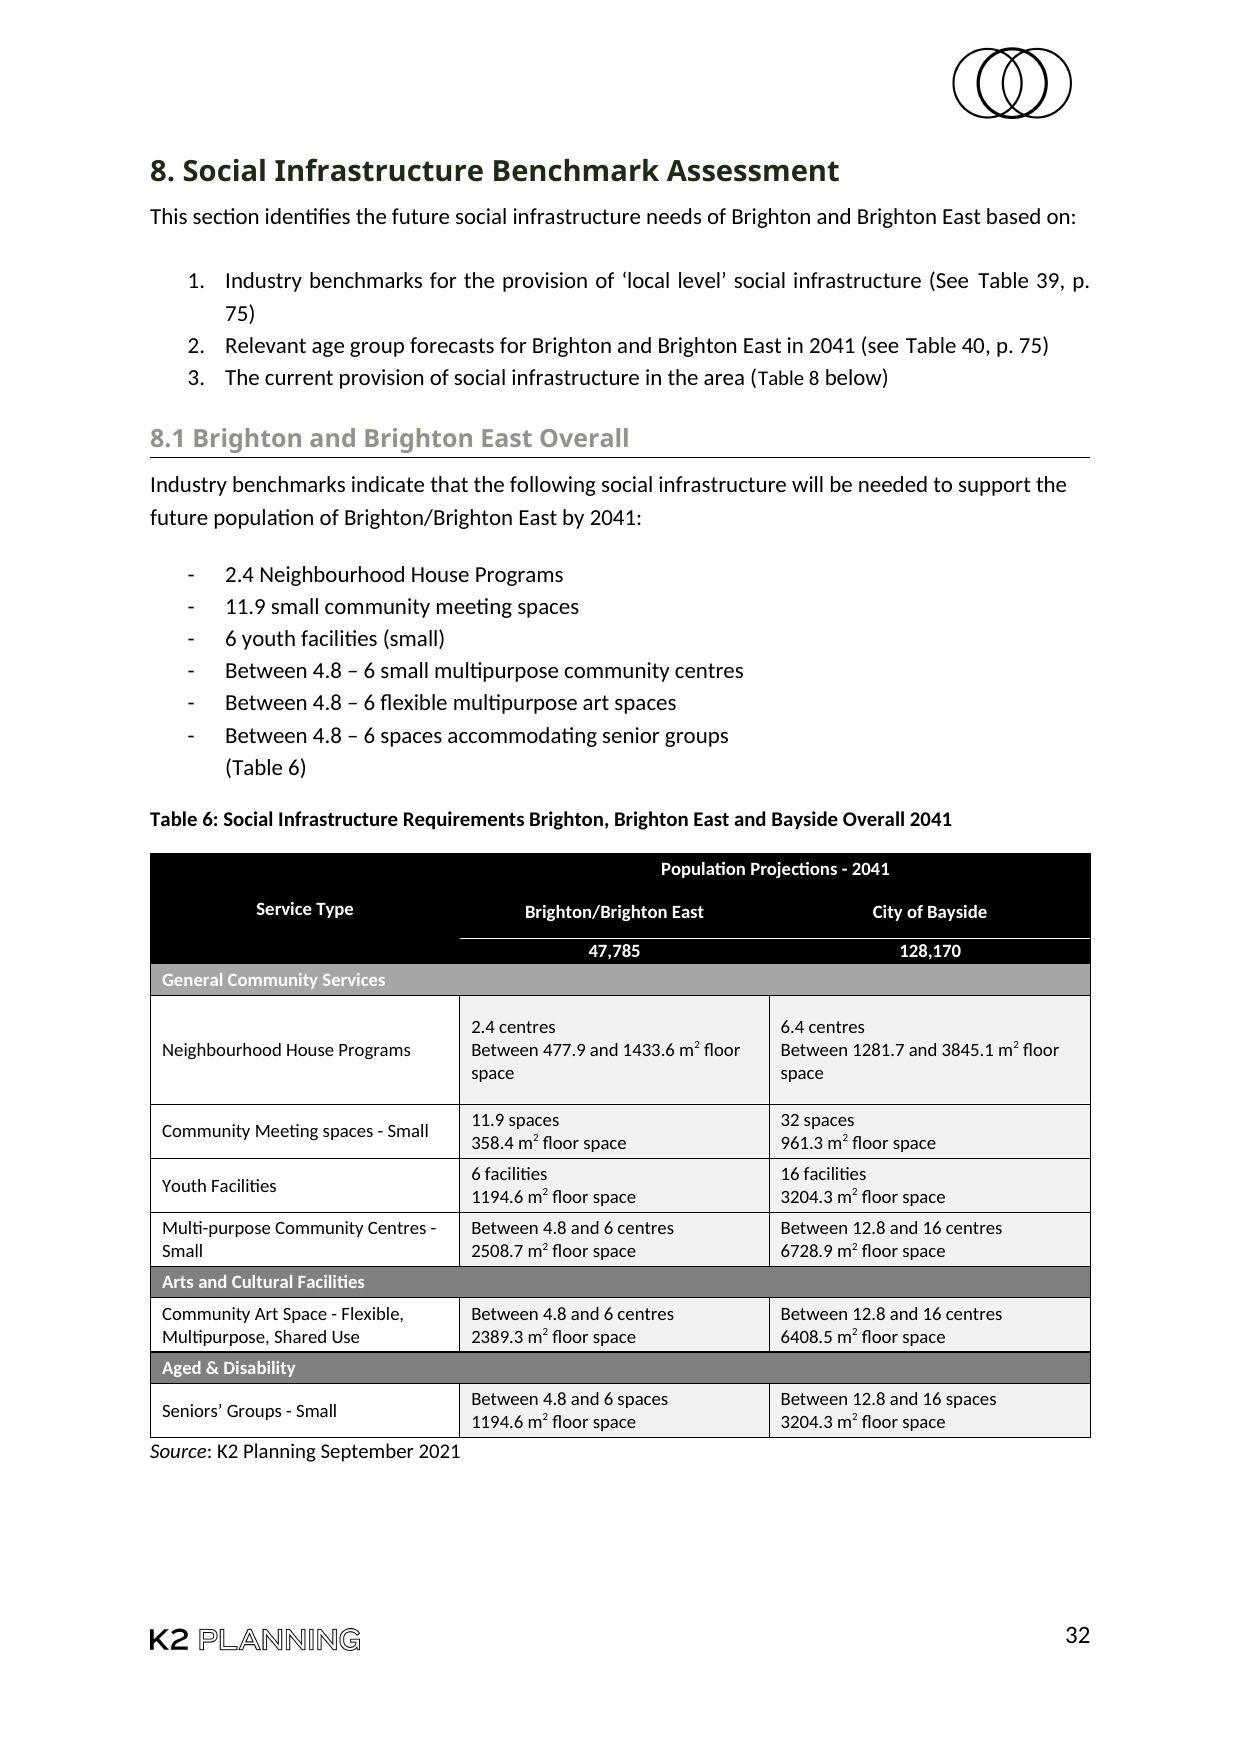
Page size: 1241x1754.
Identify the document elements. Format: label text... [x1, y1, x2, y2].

text Source: K2 Planning September 2021 [150, 1438, 1090, 1463]
table_cell 11.9 spaces 358.4 m2 floor space [460, 1105, 769, 1158]
list Between 4.8 – 6 small multipurpose community centres [187, 656, 1090, 684]
table_cell Multi-purpose Community Centres - Small [151, 1213, 459, 1266]
table_cell 2.4 centres Between 477.9 and 1433.6 m2 floor space [460, 996, 769, 1103]
table_cell 47,785 [460, 939, 769, 963]
table_cell Youth Facilities [151, 1159, 459, 1212]
text Industry benchmarks indicate that the following social infrastructure will be needed to support the future population of Brighton/Brighton East by 2041: [150, 470, 1090, 531]
table_cell [769, 1353, 1090, 1383]
table_cell Community Meeting spaces - Small [151, 1105, 459, 1158]
list 11.9 small community meeting spaces [187, 592, 1090, 620]
text This section identifies the future social infrastructure needs of Brighton and Brighton East based on: [150, 202, 1090, 230]
picture [953, 48, 1072, 119]
table_cell Neighbourhood House Programs [151, 996, 459, 1103]
table_cell [460, 1353, 769, 1383]
table_cell Between 4.8 and 6 spaces 1194.6 m2 floor space [460, 1384, 769, 1437]
table_cell Between 4.8 and 6 centres 2508.7 m2 floor space [460, 1213, 769, 1266]
table_cell Community Art Space - Flexible, Multipurpose, Shared Use [151, 1298, 459, 1351]
list 6 youth facilities (small) [187, 624, 1090, 652]
table_cell Brighton/Brighton East [460, 884, 769, 938]
table_cell Between 12.8 and 16 centres 6408.5 m2 floor space [770, 1298, 1090, 1351]
table_cell General Community Services [151, 964, 1090, 995]
table_cell Between 4.8 and 6 centres 2389.3 m2 floor space [460, 1298, 769, 1351]
list Between 4.8 – 6 flexible multipurpose art spaces [187, 688, 1090, 717]
table_cell 6.4 centres Between 1281.7 and 3845.1 m2 floor space [770, 996, 1090, 1103]
picture [150, 1628, 360, 1651]
table_cell [460, 1267, 769, 1297]
table_cell 32 spaces 961.3 m2 floor space [770, 1105, 1090, 1158]
list 2.4 Neighbourhood House Programs [187, 560, 1090, 588]
table_cell 128,170 [769, 939, 1090, 963]
table_cell Arts and Cultural Facilities [151, 1267, 460, 1297]
table_header Population Projections - 2041 [460, 854, 1090, 884]
table_cell [769, 1267, 1090, 1297]
table_cell City of Bayside [769, 884, 1090, 938]
table_cell Aged & Disability [151, 1353, 460, 1383]
table_cell Between 12.8 and 16 centres 6728.9 m2 floor space [770, 1213, 1090, 1266]
table_cell Between 12.8 and 16 spaces 3204.3 m2 floor space [770, 1384, 1090, 1437]
subtitle 8.1 Brighton and Brighton East Overall [150, 421, 1090, 457]
subtitle 8. Social Infrastructure Benchmark Assessment [150, 150, 1090, 190]
table_cell Seniors’ Groups - Small [151, 1384, 459, 1437]
table_cell 16 facilities 3204.3 m2 floor space [770, 1159, 1090, 1212]
list Between 4.8 – 6 spaces accommodating senior groups [187, 721, 1090, 749]
table_header Service Type [151, 854, 460, 963]
table_cell 6 facilities 1194.6 m2 floor space [460, 1159, 769, 1212]
